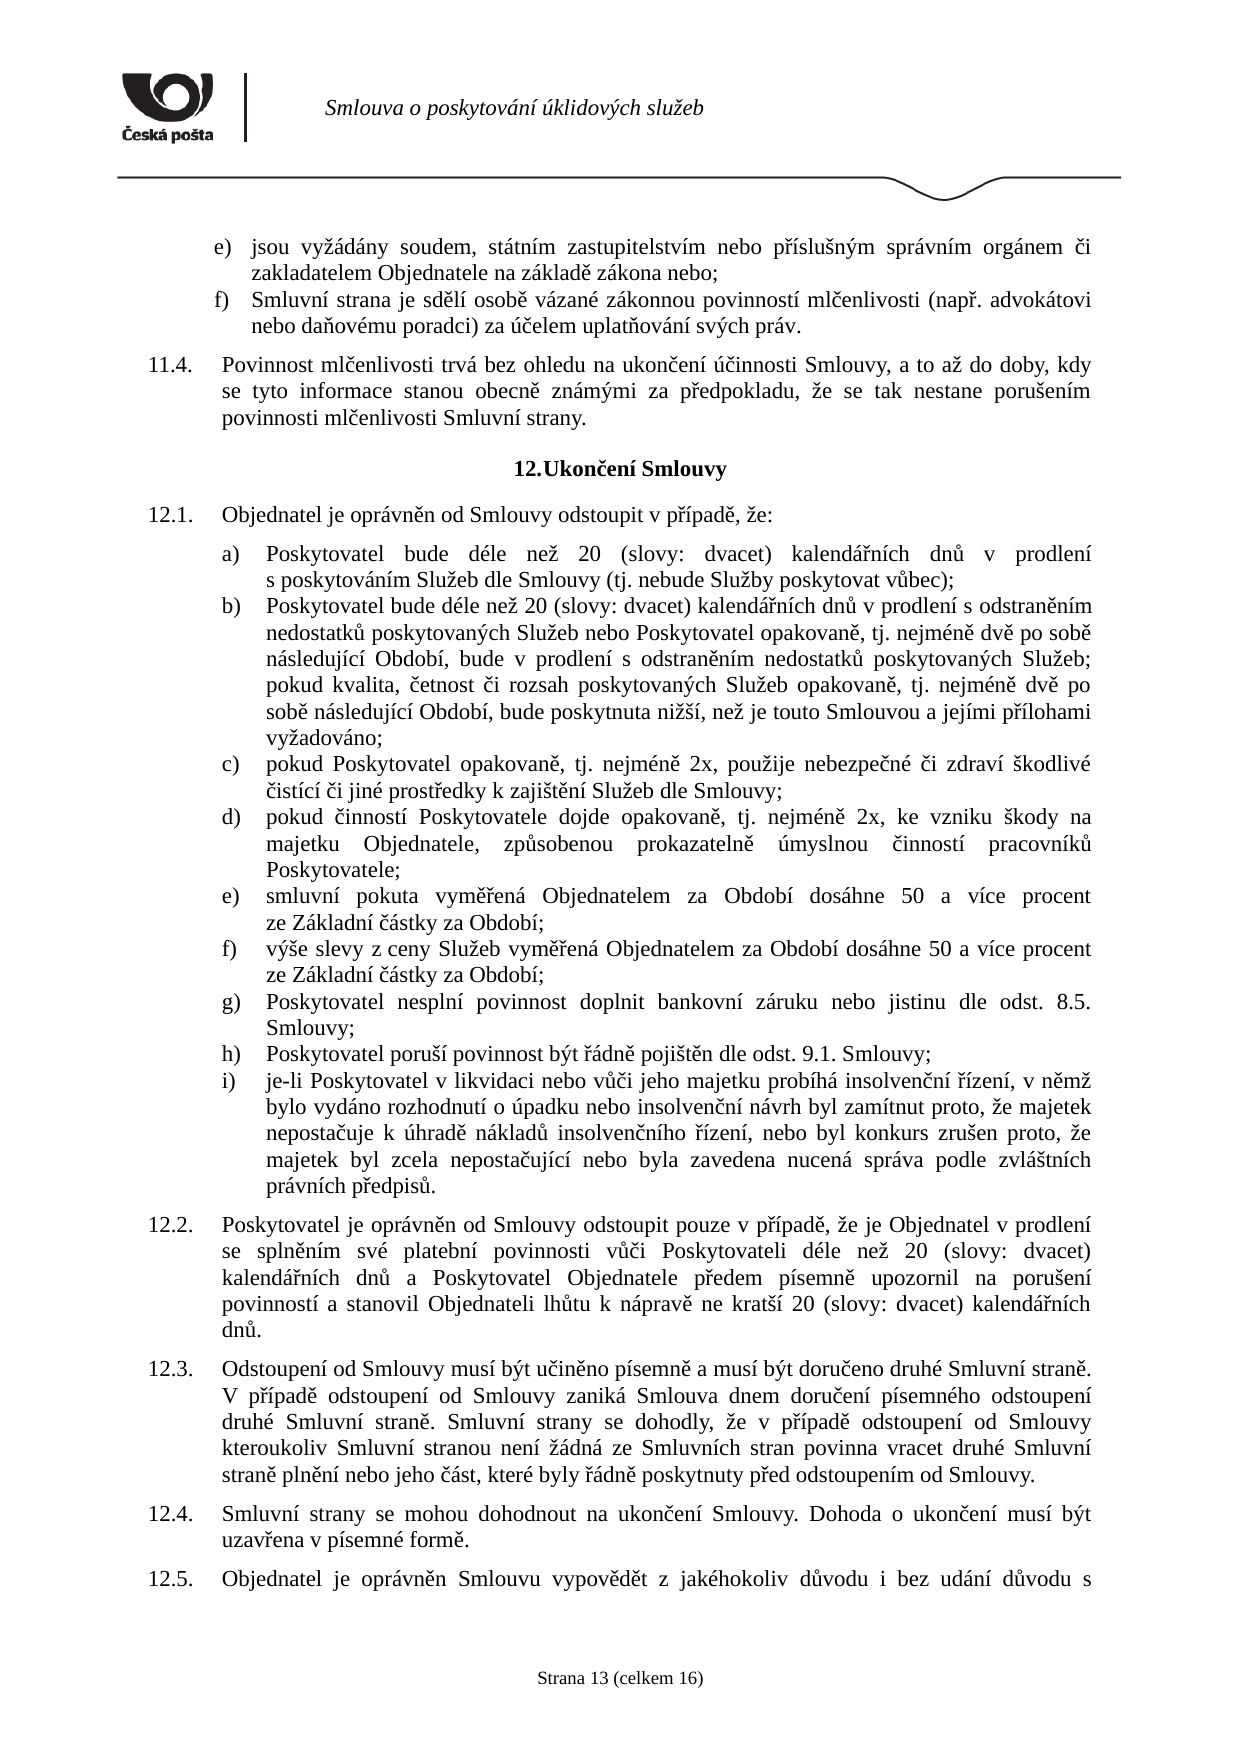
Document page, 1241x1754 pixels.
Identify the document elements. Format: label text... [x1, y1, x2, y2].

list smluvní pokuta vyměřená Objednatelem za Období dosáhne 50 a více procent ze Základní částky za Období; [222, 882, 1092, 935]
picture [117, 176, 1122, 201]
list pokud činností Poskytovatele dojde opakovaně, tj. nejméně 2x, ke vzniku škody na majetku Objednatele, způsobenou prokazatelně úmyslnou činností pracovníků Poskytovatele; [222, 803, 1092, 882]
subtitle Ukončení Smlouvy [148, 455, 1092, 481]
subtitle Smluvní strany se mohou dohodnout na ukončení Smlouvy. Dohoda o ukončení musí být uzavřena v písemné formě. [148, 1499, 1092, 1552]
list jsou vyžádány soudem, státním zastupitelstvím nebo příslušným správním orgánem či zakladatelem Objednatele na základě zákona nebo; [214, 233, 1092, 286]
list Poskytovatel bude déle než 20 (slovy: dvacet) kalendářních dnů v prodlení s odstraněním nedostatků poskytovaných Služeb nebo Poskytovatel opakovaně, tj. nejméně dvě po sobě následující Období, bude v prodlení s odstraněním nedostatků poskytovaných Služeb; pokud kvalita, četnost či rozsah poskytovaných Služeb opakovaně, tj. nejméně dvě po sobě následující Období, bude poskytnuta nižší, než je touto Smlouvou a jejími přílohami vyžadováno; [222, 592, 1092, 751]
subtitle Objednatel je oprávněn od Smlouvy odstoupit v případě, že: [148, 501, 1092, 527]
list pokud Poskytovatel opakovaně, tj. nejméně 2x, použije nebezpečné či zdraví škodlivé čistící či jiné prostředky k zajištění Služeb dle Smlouvy; [222, 751, 1092, 803]
list Poskytovatel nesplní povinnost doplnit bankovní záruku nebo jistinu dle odst. 8.5. Smlouvy; [222, 988, 1092, 1040]
list Smluvní strana je sdělí osobě vázané zákonnou povinností mlčenlivosti (např. advokátovi nebo daňovému poradci) za účelem uplatňování svých práv. [214, 286, 1092, 338]
list je-li Poskytovatel v likvidaci nebo vůči jeho majetku probíhá insolvenční řízení, v němž bylo vydáno rozhodnutí o úpadku nebo insolvenční návrh byl zamítnut proto, že majetek nepostačuje k úhradě nákladů insolvenčního řízení, nebo byl konkurs zrušen proto, že majetek byl zcela nepostačující nebo byla zavedena nucená správa podle zvláštních právních předpisů. [222, 1067, 1092, 1198]
list výše slevy z ceny Služeb vyměřená Objednatelem za Období dosáhne 50 a více procent ze Základní částky za Období; [222, 935, 1092, 988]
subtitle Povinnost mlčenlivosti trvá bez ohledu na ukončení účinnosti Smlouvy, a to až do doby, kdy se tyto informace stanou obecně známými za předpokladu, že se tak nestane porušením povinnosti mlčenlivosti Smluvní strany. [148, 351, 1092, 430]
subtitle Poskytovatel je oprávněn od Smlouvy odstoupit pouze v případě, že je Objednatel v prodlení se splněním své platební povinnosti vůči Poskytovateli déle než 20 (slovy: dvacet) kalendářních dnů a Poskytovatel Objednatele předem písemně upozornil na porušení povinností a stanovil Objednateli lhůtu k nápravě ne kratší 20 (slovy: dvacet) kalendářních dnů. [148, 1211, 1092, 1343]
subtitle Odstoupení od Smlouvy musí být učiněno písemně a musí být doručeno druhé Smluvní straně. V případě odstoupení od Smlouvy zaniká Smlouva dnem doručení písemného odstoupení druhé Smluvní straně. Smluvní strany se dohodly, že v případě odstoupení od Smlouvy kteroukoliv Smluvní stranou není žádná ze Smluvních stran povinna vracet druhé Smluvní straně plnění nebo jeho část, které byly řádně poskytnuty před odstoupením od Smlouvy. [148, 1355, 1092, 1487]
list Poskytovatel bude déle než 20 (slovy: dvacet) kalendářních dnů v prodlení s poskytováním Služeb dle Smlouvy (tj. nebude Služby poskytovat vůbec); [222, 540, 1092, 592]
list Poskytovatel poruší povinnost být řádně pojištěn dle odst. 9.1. Smlouvy; [222, 1040, 1092, 1067]
